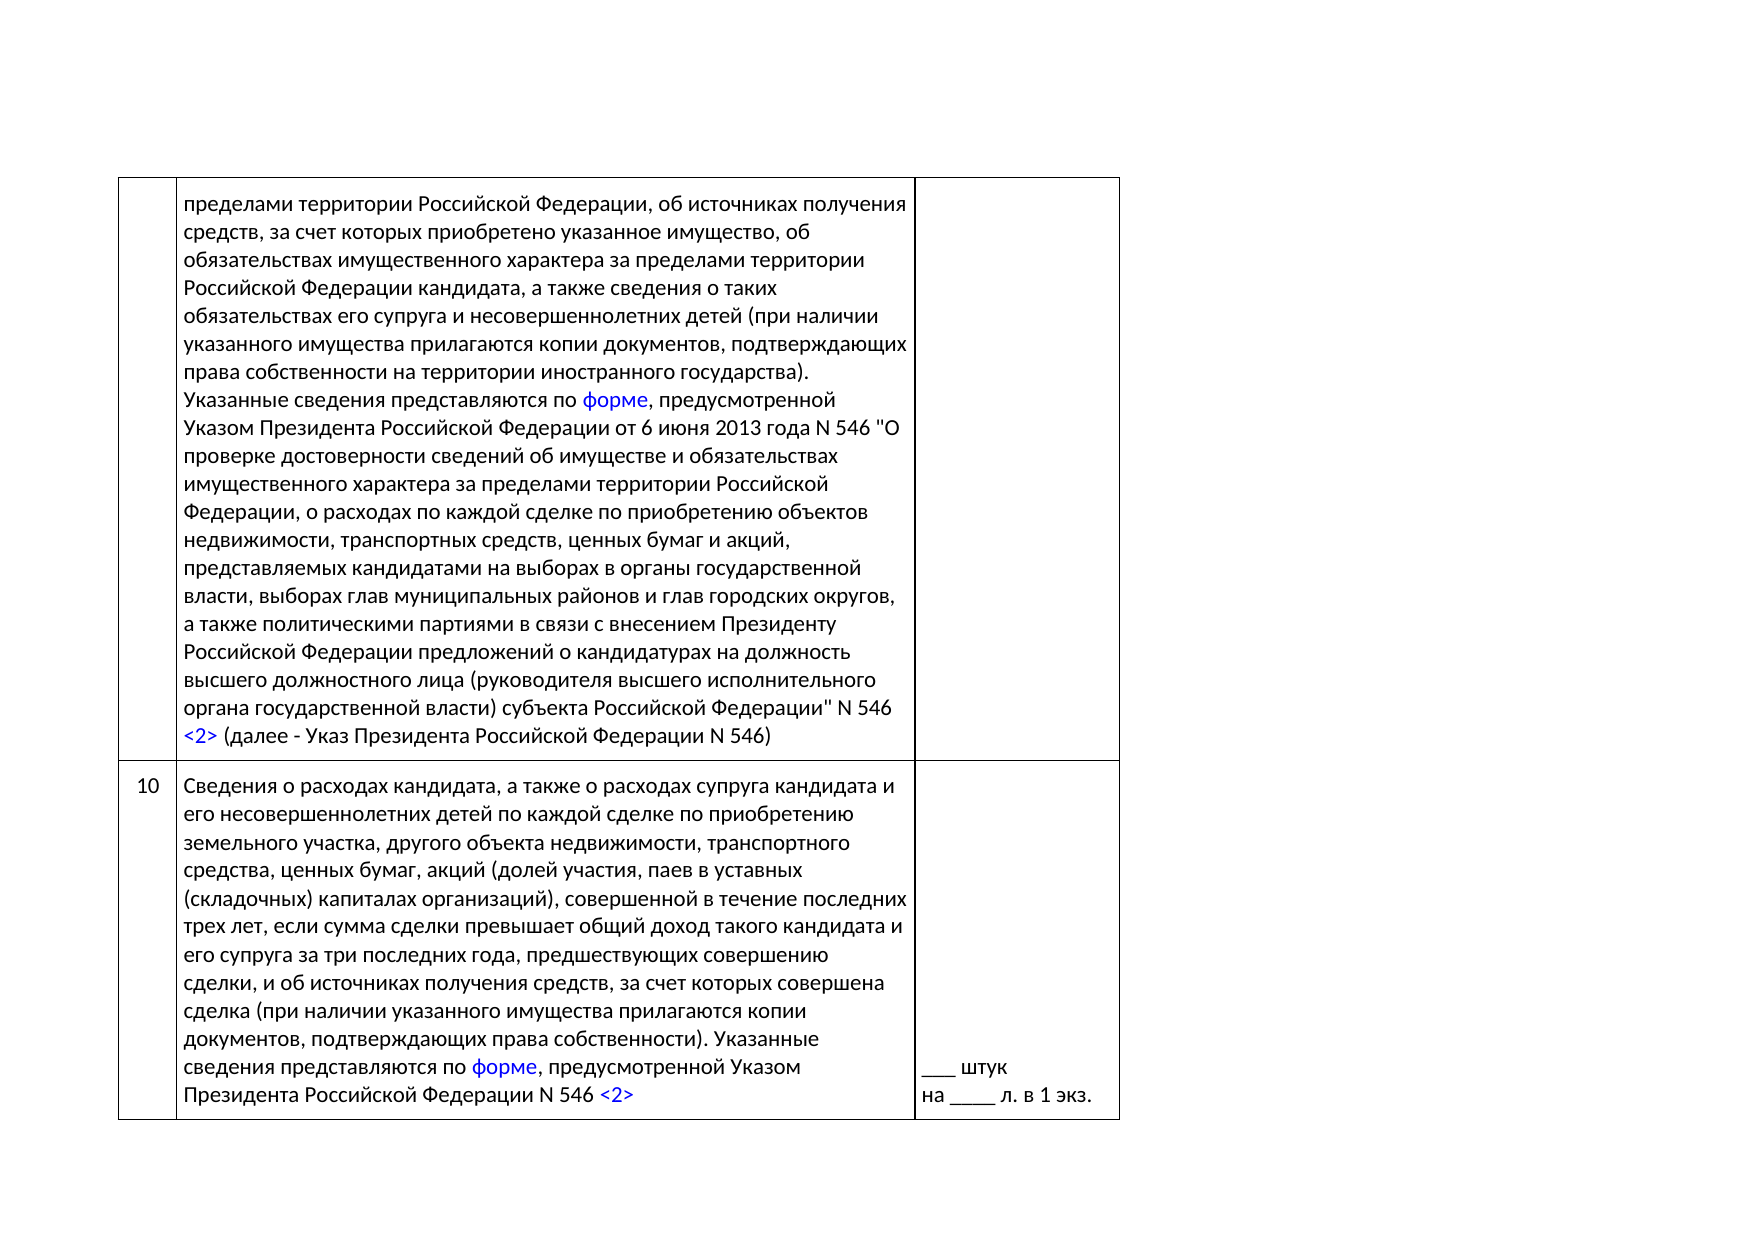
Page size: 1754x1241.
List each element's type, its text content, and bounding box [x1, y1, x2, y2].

table_cell Сведения о расходах кандидата, а также о расходах супруга кандидата и его несовершеннолетних детей по каждой сделке по приобретению земельного участка, другого объекта недвижимости, транспортного средства, ценных бумаг, акций (долей участия, паев в уставных (складочных) капиталах организаций), совершенной в течение последних трех лет, если сумма сделки превышает общий доход такого кандидата и его супруга за три последних года, предшествующих совершению сделки, и об источниках получения средств, за счет которых совершена сделка (при наличии указанного имущества прилагаются копии документов, подтверждающих права собственности). Указанные сведения представляются по форме, предусмотренной Указом Президента Российской Федерации N 546 <2> [177, 761, 914, 1118]
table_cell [916, 178, 1119, 760]
table_cell 9 [119, 178, 176, 760]
table_cell 10 [119, 761, 176, 1118]
table_cell ___ штук на ____ л. в 1 экз. [916, 761, 1119, 1118]
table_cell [177, 178, 914, 760]
